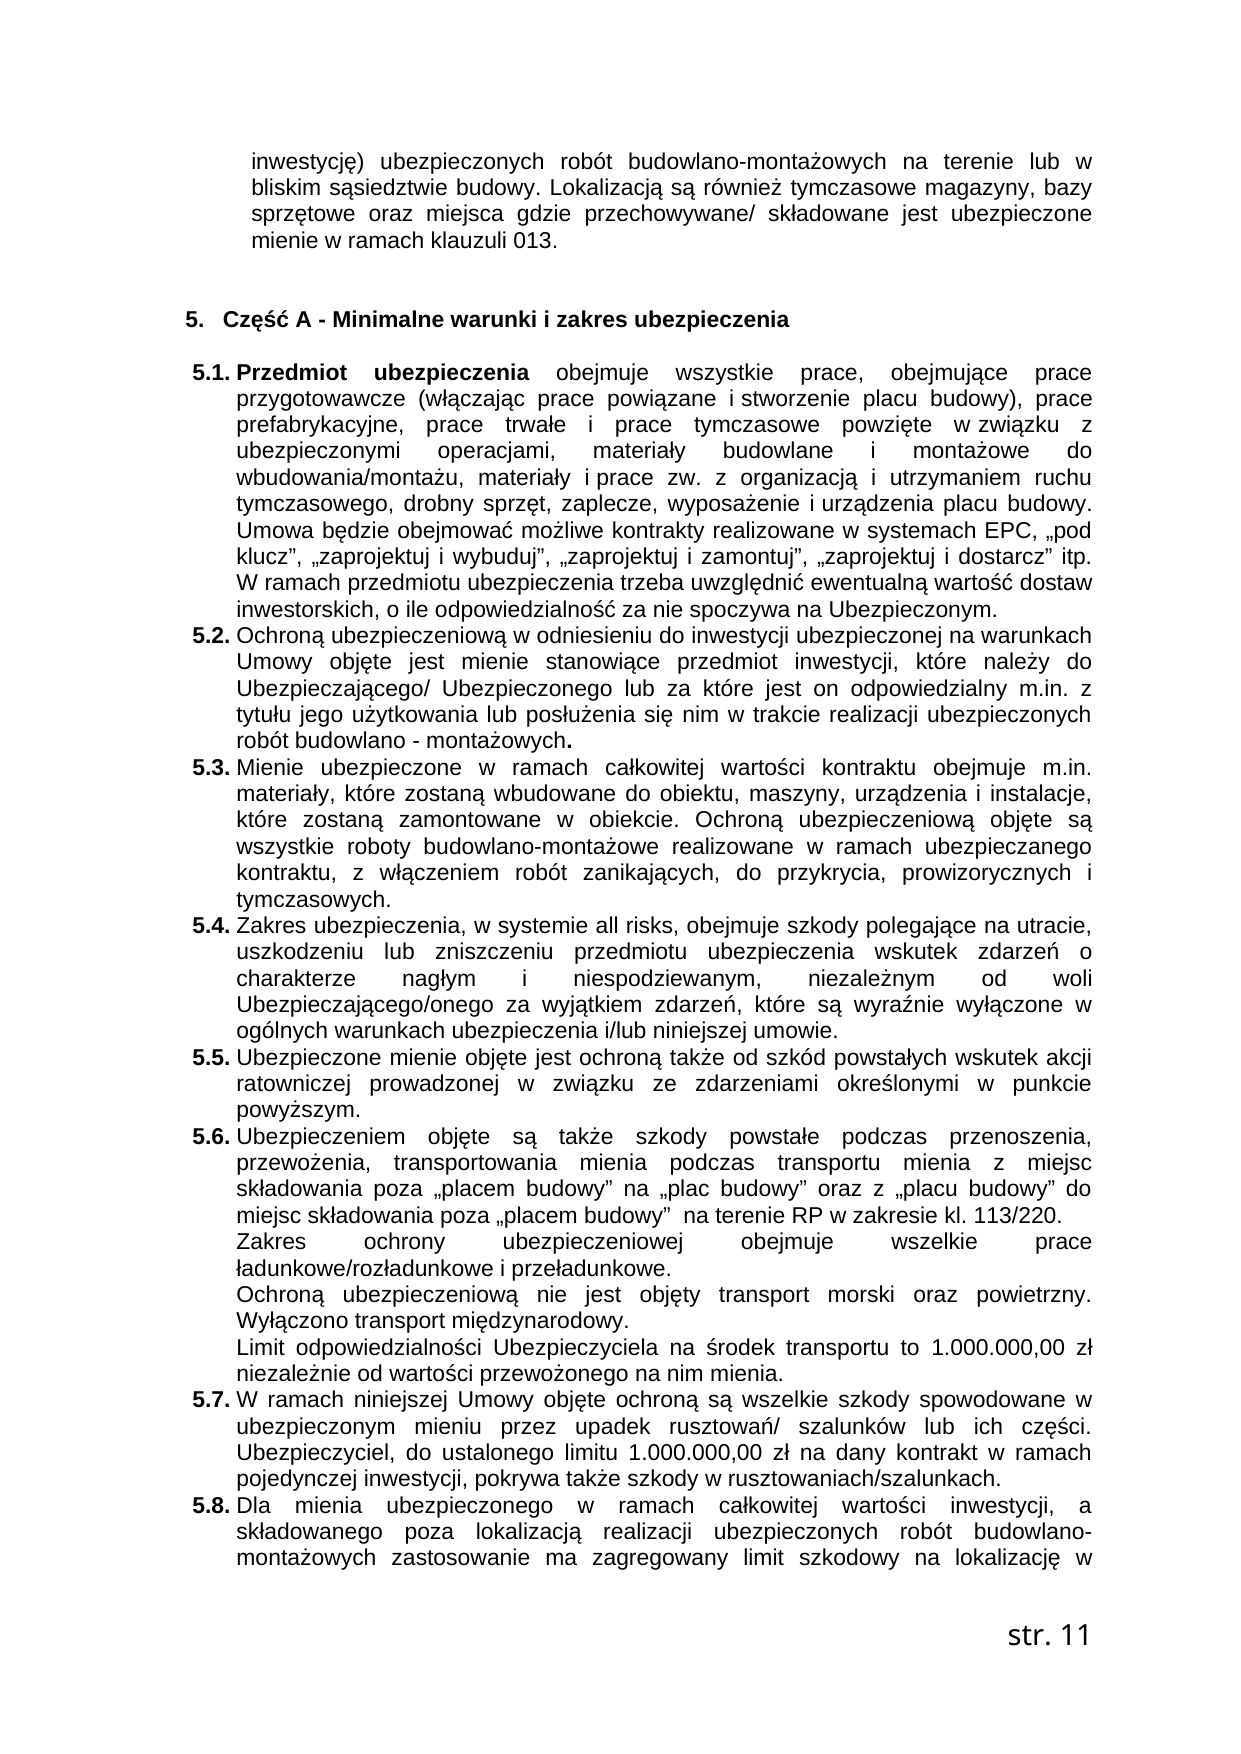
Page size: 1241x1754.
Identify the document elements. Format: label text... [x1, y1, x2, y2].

list W ramach niniejszej Umowy objęte ochroną są wszelkie szkody spowodowane w ubezpieczonym mieniu przez upadek rusztowań/ szalunków lub ich części. Ubezpieczyciel, do ustalonego limitu 1.000.000,00 zł na dany kontrakt w ramach pojedynczej inwestycji, pokrywa także szkody w rusztowaniach/szalunkach. [192, 1386, 1093, 1492]
text Limit odpowiedzialności Ubezpieczyciela na środek transportu to 1.000.000,00 zł niezależnie od wartości przewożonego na nim mienia. [192, 1333, 1093, 1386]
list Ubezpieczone mienie objęte jest ochroną także od szkód powstałych wskutek akcji ratowniczej prowadzonej w związku ze zdarzeniami określonymi w punkcie powyższym. [192, 1044, 1093, 1123]
list Ochroną ubezpieczeniową w odniesieniu do inwestycji ubezpieczonej na warunkach Umowy objęte jest mienie stanowiące przedmiot inwestycji, które należy do Ubezpieczającego/ Ubezpieczonego lub za które jest on odpowiedzialny m.in. z tytułu jego użytkowania lub posłużenia się nim w trakcie realizacji ubezpieczonych robót budowlano - montażowych. [192, 622, 1093, 754]
list Zakres ubezpieczenia, w systemie all risks, obejmuje szkody polegające na utracie, uszkodzeniu lub zniszczeniu przedmiotu ubezpieczenia wskutek zdarzeń o charakterze nagłym i niespodziewanym, niezależnym od woli Ubezpieczającego/onego za wyjątkiem zdarzeń, które są wyraźnie wyłączone w ogólnych warunkach ubezpieczenia i/lub niniejszej umowie. [192, 912, 1093, 1044]
text Zakres ochrony ubezpieczeniowej obejmuje wszelkie prace ładunkowe/rozładunkowe i przeładunkowe. [192, 1228, 1093, 1281]
text Ochroną ubezpieczeniową nie jest objęty transport morski oraz powietrzny. Wyłączono transport międzynarodowy. [192, 1281, 1093, 1333]
list Ubezpieczeniem objęte są także szkody powstałe podczas przenoszenia, przewożenia, transportowania mienia podczas transportu mienia z miejsc składowania poza „placem budowy” na „plac budowy” oraz z „placu budowy” do miejsc składowania poza „placem budowy” na terenie RP w zakresie kl. 113/220. [192, 1123, 1093, 1228]
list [177, 148, 1093, 253]
list Mienie ubezpieczone w ramach całkowitej wartości kontraktu obejmuje m.in. materiały, które zostaną wbudowane do obiektu, maszyny, urządzenia i instalacje, które zostaną zamontowane w obiekcie. Ochroną ubezpieczeniową objęte są wszystkie roboty budowlano-montażowe realizowane w ramach ubezpieczanego kontraktu, z włączeniem robót zanikających, do przykrycia, prowizorycznych i tymczasowych. [192, 754, 1093, 912]
list Część A - Minimalne warunki i zakres ubezpieczenia [185, 306, 1093, 332]
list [192, 1492, 1093, 1571]
list Przedmiot ubezpieczenia obejmuje wszystkie prace, obejmujące prace przygotowawcze (włączając prace powiązane i stworzenie placu budowy), prace prefabrykacyjne, prace trwałe i prace tymczasowe powzięte w związku z ubezpieczonymi operacjami, materiały budowlane i montażowe do wbudowania/montażu, materiały i prace zw. z organizacją i utrzymaniem ruchu tymczasowego, drobny sprzęt, zaplecze, wyposażenie i urządzenia placu budowy. Umowa będzie obejmować możliwe kontrakty realizowane w systemach EPC, „pod klucz”, „zaprojektuj i wybuduj”, „zaprojektuj i zamontuj”, „zaprojektuj i dostarcz” itp. W ramach przedmiotu ubezpieczenia trzeba uwzględnić ewentualną wartość dostaw inwestorskich, o ile odpowiedzialność za nie spoczywa na Ubezpieczonym. [192, 358, 1093, 622]
